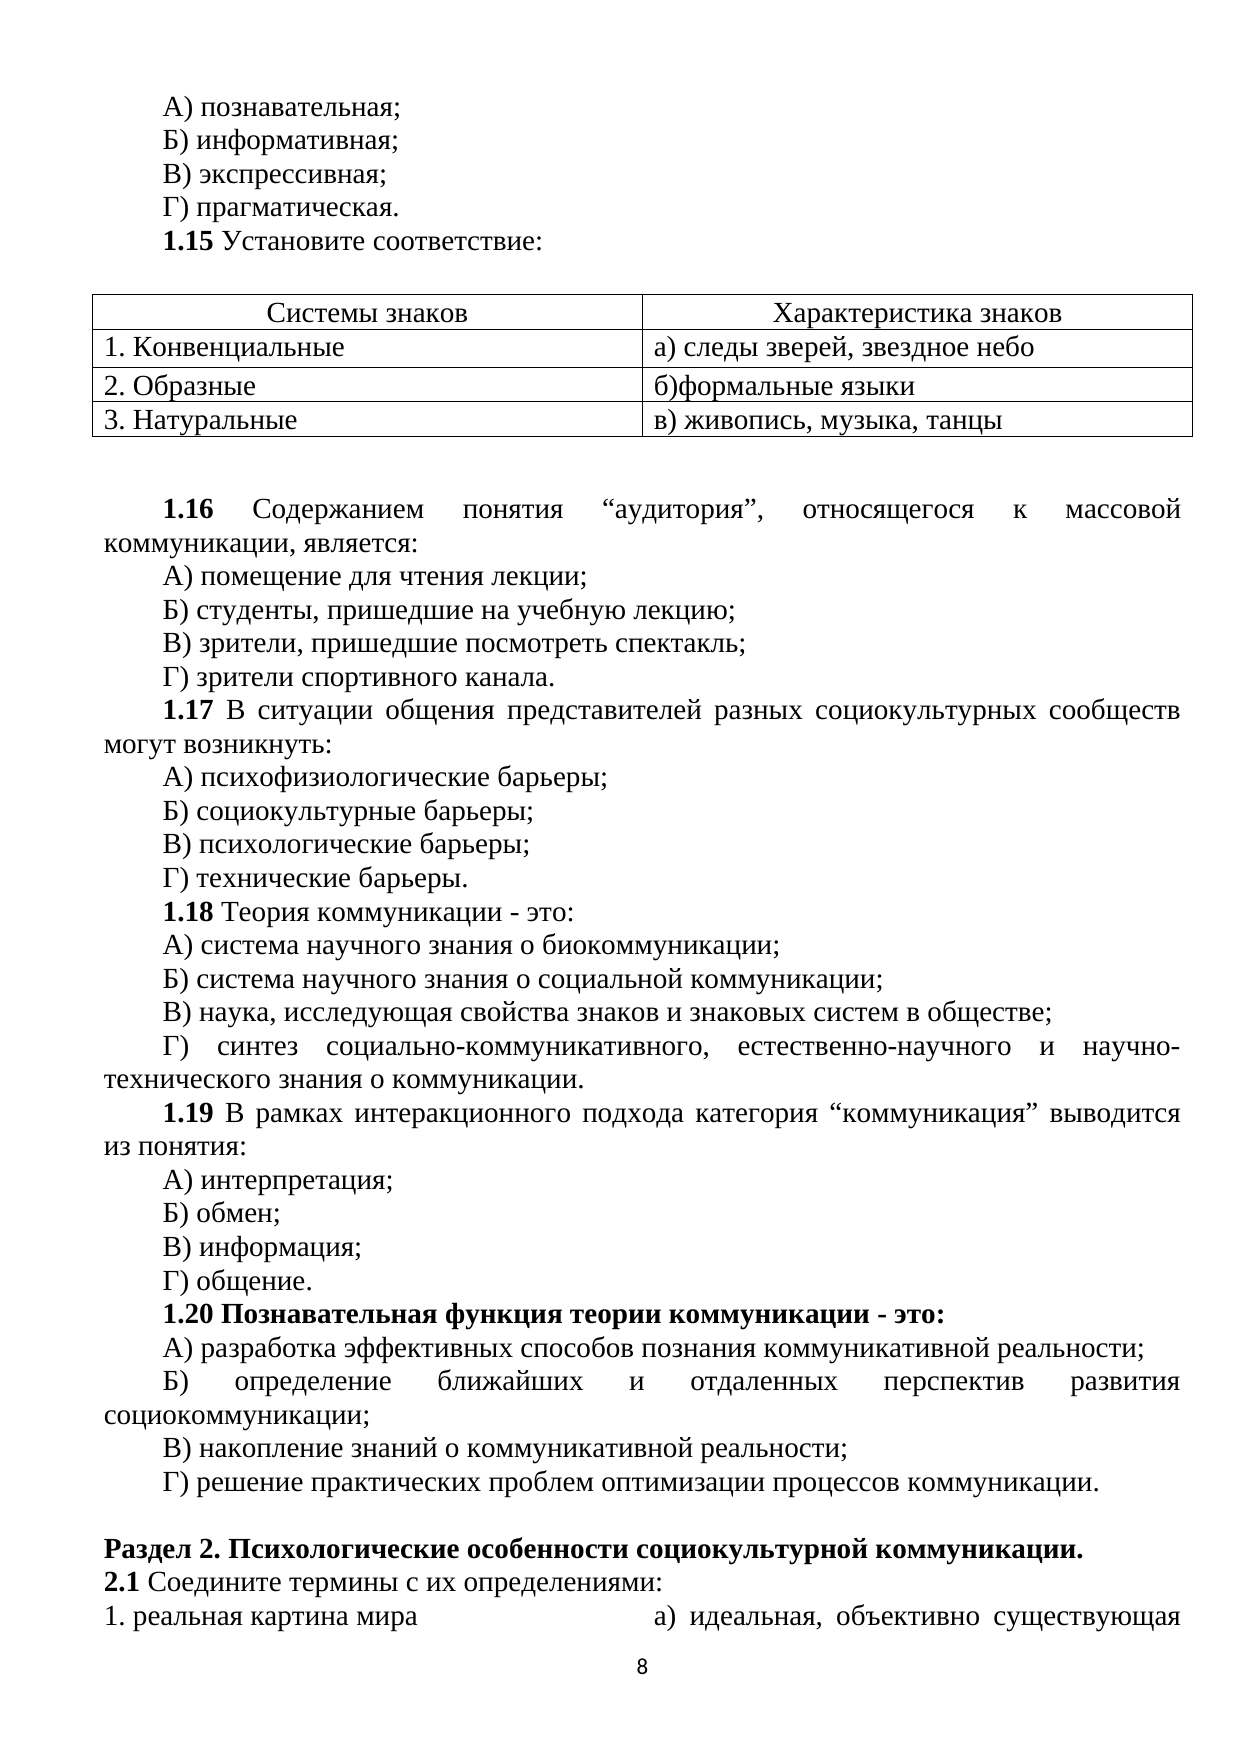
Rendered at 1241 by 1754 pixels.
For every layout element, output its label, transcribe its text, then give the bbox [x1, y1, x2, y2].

table_cell в) живопись, музыка, танцы [643, 402, 1192, 436]
text В) информация; [103, 1229, 1182, 1263]
text Раздел 2. Психологические особенности социокультурной коммуникации. [103, 1531, 1181, 1564]
table_header Характеристика знаков [643, 295, 1192, 328]
text А) психофизиологические барьеры; [103, 759, 1182, 793]
text 1.19 В рамках интеракционного подхода категория “коммуникация” выводится из понятия: [103, 1095, 1182, 1162]
text 2.1 Соедините термины с их определениями: [103, 1564, 1181, 1598]
text А) интерпретация; [103, 1162, 1182, 1196]
text В) психологические барьеры; [103, 827, 1182, 860]
text А) помещение для чтения лекции; [103, 558, 1182, 592]
table_cell а) следы зверей, звездное небо [643, 330, 1192, 367]
text 1.15 Установите соответствие: [103, 223, 1182, 256]
text Б) студенты, пришедшие на учебную лекцию; [103, 592, 1182, 625]
text Б) определение ближайших и отдаленных перспектив развития социокоммуникации; [103, 1363, 1181, 1430]
text Г) синтез социально-коммуникативного, естественно-научного и научно-технического знания о коммуникации. [103, 1028, 1181, 1095]
text Б) социокультурные барьеры; [103, 793, 1182, 827]
table_cell 3. Натуральные [93, 402, 642, 436]
text В) зрители, пришедшие посмотреть спектакль; [103, 625, 1182, 659]
text А) разработка эффективных способов познания коммуникативной реальности; [103, 1330, 1181, 1363]
text Г) прагматическая. [103, 189, 1182, 223]
table_cell 2. Образные [93, 368, 642, 401]
text Г) общение. [103, 1263, 1181, 1296]
text 1.18 Теория коммуникации - это: [103, 894, 1181, 927]
table_cell 1. Конвенциальные [93, 330, 642, 367]
text В) наука, исследующая свойства знаков и знаковых систем в обществе; [103, 994, 1181, 1028]
text А) система научного знания о биокоммуникации; [103, 927, 1181, 961]
text Г) решение практических проблем оптимизации процессов коммуникации. [103, 1464, 1181, 1497]
text А) познавательная; [103, 89, 1182, 122]
text Б) система научного знания о социальной коммуникации; [103, 961, 1181, 994]
text Б) информативная; [103, 122, 1182, 156]
text В) экспрессивная; [103, 156, 1182, 189]
text Г) зрители спортивного канала. [103, 659, 1182, 692]
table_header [642, 1598, 1192, 1632]
text 1.16 Содержанием понятия “аудитория”, относящегося к массовой коммуникации, является: [103, 491, 1182, 558]
text В) накопление знаний о коммуникативной реальности; [103, 1430, 1181, 1464]
text 1.20 Познавательная функция теории коммуникации - это: [103, 1296, 1181, 1330]
text Б) обмен; [103, 1196, 1182, 1229]
table_cell б)формальные языки [643, 368, 1192, 401]
text Г) технические барьеры. [103, 860, 1182, 894]
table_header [92, 1598, 642, 1632]
table_header Системы знаков [93, 295, 642, 328]
text 1.17 В ситуации общения представителей разных социокультурных сообществ могут возникнуть: [103, 692, 1182, 759]
